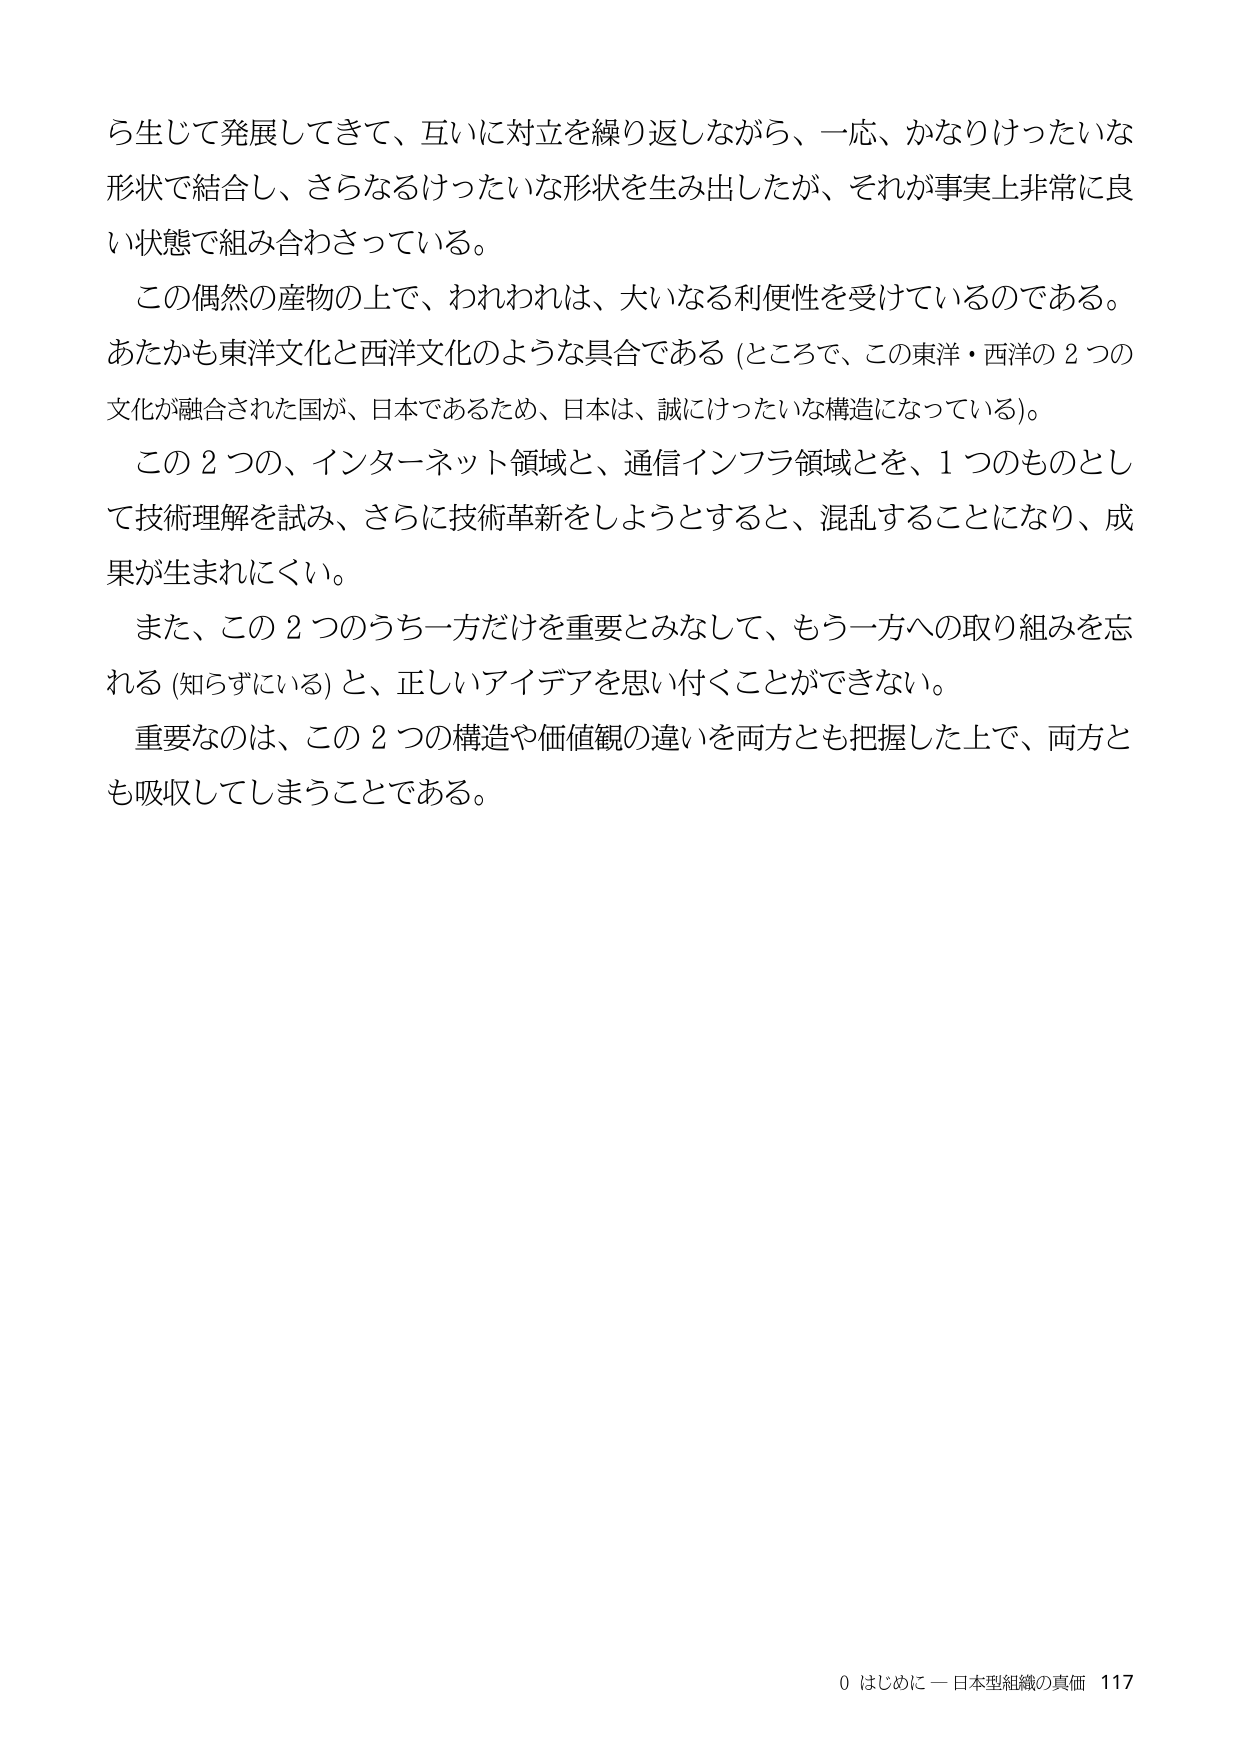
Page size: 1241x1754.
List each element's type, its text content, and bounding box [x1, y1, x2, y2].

text この偶然の産物の上で、われわれは、大いなる利便性を受けているのである。あたかも東洋文化と西洋文化のような具合である (ところで、この東洋・西洋の 2 つの文化が融合された国が、日本であるため、日本は、誠にけったいな構造になっている)。 [106, 271, 1134, 436]
text この 2 つの、インターネット領域と、通信インフラ領域とを、1 つのものとして技術理解を試み、さらに技術革新をしようとすると、混乱することになり、成果が生まれにくい。 [106, 436, 1134, 601]
text 重要なのは、この 2 つの構造や価値観の違いを両方とも把握した上で、両方とも吸収してしまうことである。 [106, 711, 1134, 821]
text また、この 2 つのうち一方だけを重要とみなして、もう一方への取り組みを忘れる (知らずにいる) と、正しいアイデアを思い付くことができない。 [106, 601, 1134, 711]
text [106, 106, 1134, 271]
